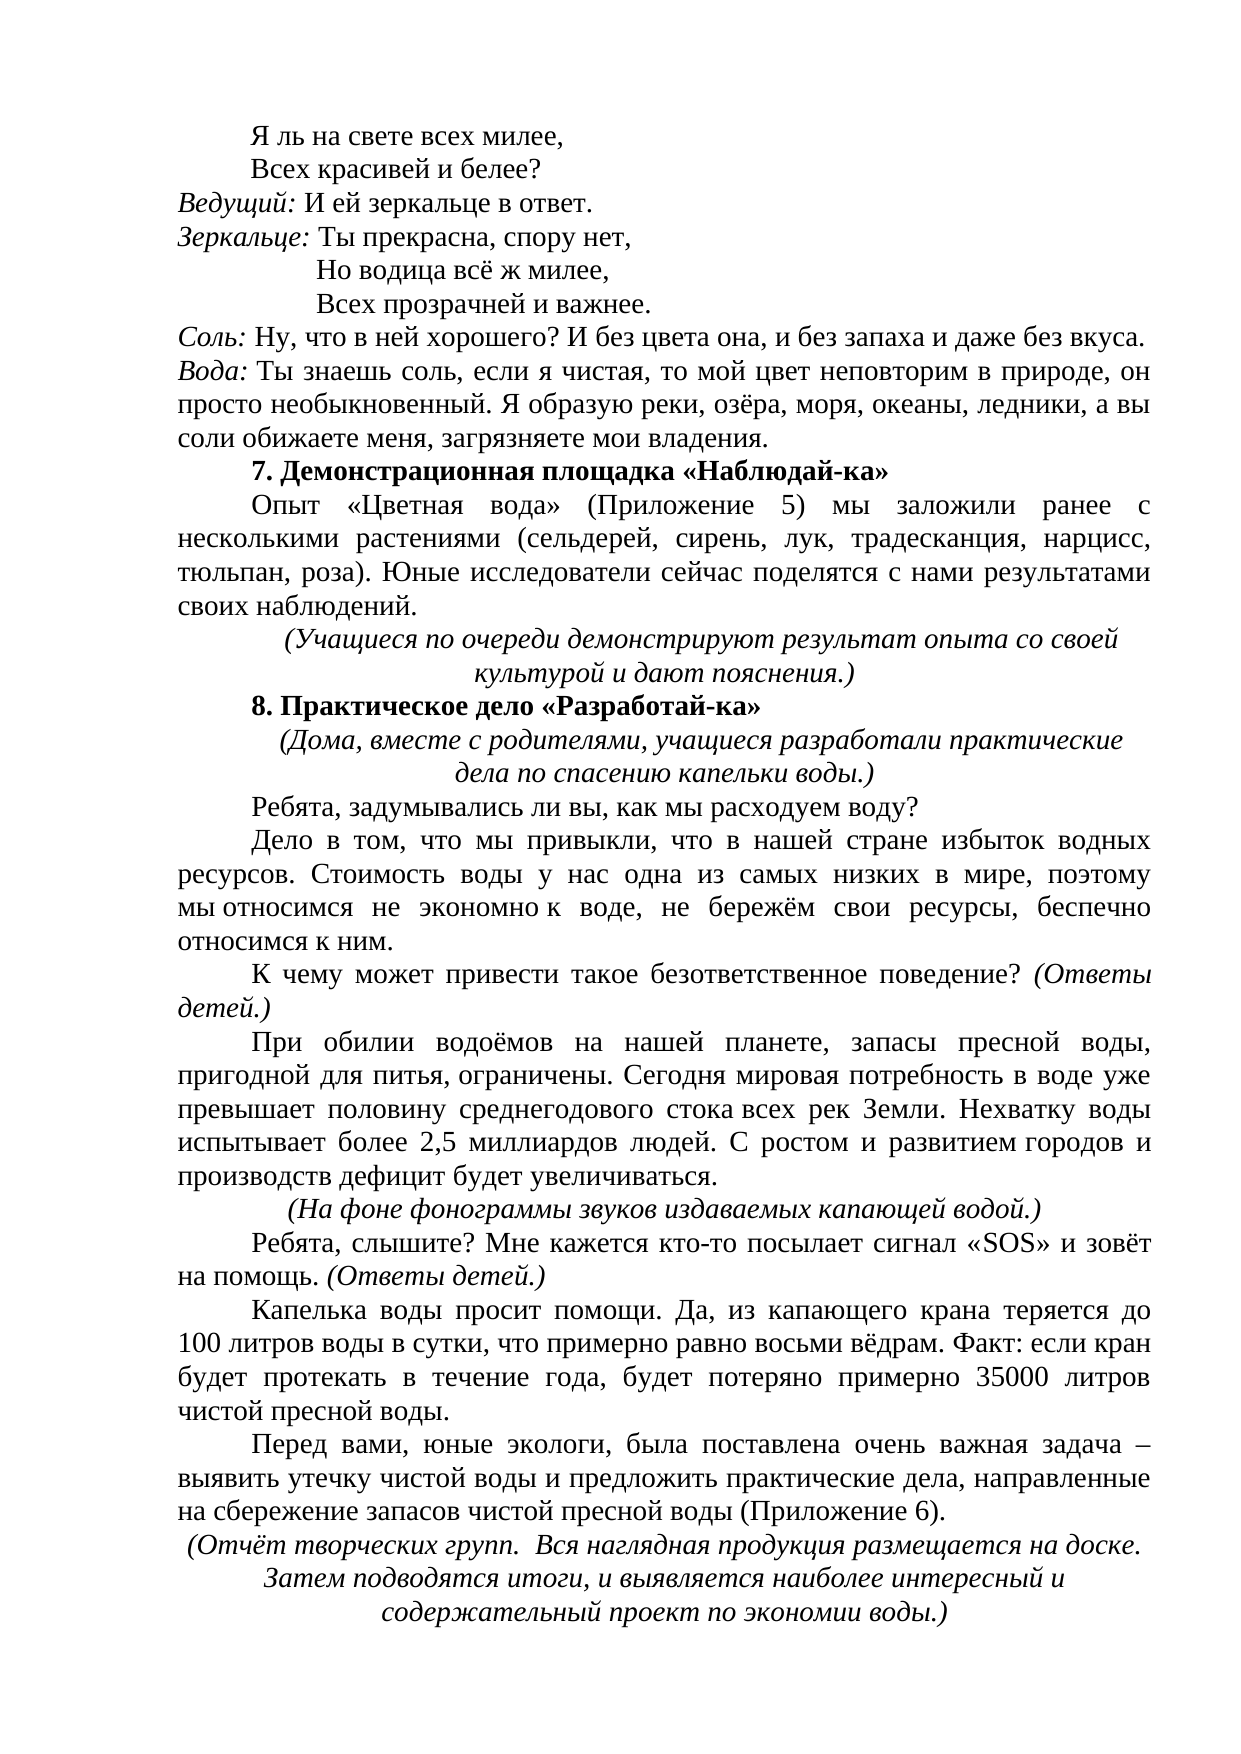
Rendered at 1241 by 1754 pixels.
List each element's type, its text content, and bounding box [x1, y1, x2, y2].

text (Дома, вместе с родителями, учащиеся разработали практические дела по спасению капельки воды.) [177, 722, 1152, 789]
text Соль: Ну, что в ней хорошего? И без цвета она, и без запаха и даже без вкуса. [177, 319, 1152, 353]
text Капелька воды просит помощи. Да, из капающего крана теряется до 100 литров воды в сутки, что примерно равно восьми вёдрам. Факт: если кран будет протекать в течение года, будет потеряно примерно 35000 литров чистой пресной воды. [177, 1292, 1152, 1426]
text К чему может привести такое безответственное поведение? (Ответы детей.) [177, 957, 1152, 1024]
text Перед вами, юные экологи, была поставлена очень важная задача – выявить утечку чистой воды и предложить практические дела, направленные на сбережение запасов чистой пресной воды (Приложение 6). [177, 1426, 1152, 1527]
text Опыт «Цветная вода» (Приложение 5) мы заложили ранее с несколькими растениями (сельдерей, сирень, лук, традесканция, нарцисс, тюльпан, роза). Юные исследователи сейчас поделятся с нами результатами своих наблюдений. [177, 487, 1152, 621]
text Я ль на свете всех милее, [177, 118, 1152, 152]
text 8. Практическое дело «Разработай-ка» [177, 688, 1152, 722]
text Ведущий: И ей зеркальце в ответ. [177, 185, 1152, 219]
text (Отчёт творческих групп. Вся наглядная продукция размещается на доске. Затем подводятся итоги, и выявляется наиболее интересный и содержательный проект по экономии воды.) [177, 1527, 1152, 1627]
text Всех прозрачней и важнее. [177, 286, 1152, 319]
text Ребята, задумывались ли вы, как мы расходуем воду? [177, 789, 1152, 822]
text (Учащиеся по очереди демонстрируют результат опыта со своей культурой и дают пояснения.) [177, 621, 1152, 688]
text Но водица всё ж милее, [177, 252, 1152, 286]
text Ребята, слышите? Мне кажется кто-то посылает сигнал «SOS» и зовёт на помощь. (Ответы детей.) [177, 1225, 1152, 1292]
text (На фоне фонограммы звуков издаваемых капающей водой.) [177, 1191, 1152, 1225]
text При обилии водоёмов на нашей планете, запасы пресной воды, пригодной для питья, ограничены. Сегодня мировая потребность в воде уже превышает половину среднегодового стока всех рек Земли. Нехватку воды испытывает более 2,5 миллиардов людей. С ростом и развитием городов и производств дефицит будет увеличиваться. [177, 1024, 1152, 1191]
text Всех красивей и белее? [177, 152, 1152, 185]
text Зеркальце: Ты прекрасна, спору нет, [177, 219, 1152, 252]
text 7. Демонстрационная площадка «Наблюдай-ка» [177, 453, 1152, 487]
text Вода: Ты знаешь соль, если я чистая, то мой цвет неповторим в природе, он просто необыкновенный. Я образую реки, озёра, моря, океаны, ледники, а вы соли обижаете меня, загрязняете мои владения. [177, 353, 1152, 453]
text Дело в том, что мы привыкли, что в нашей стране избыток водных ресурсов. Стоимость воды у нас одна из самых низких в мире, поэтому мы относимся не экономно к воде, не бережём свои ресурсы, беспечно относимся к ним. [177, 822, 1152, 957]
